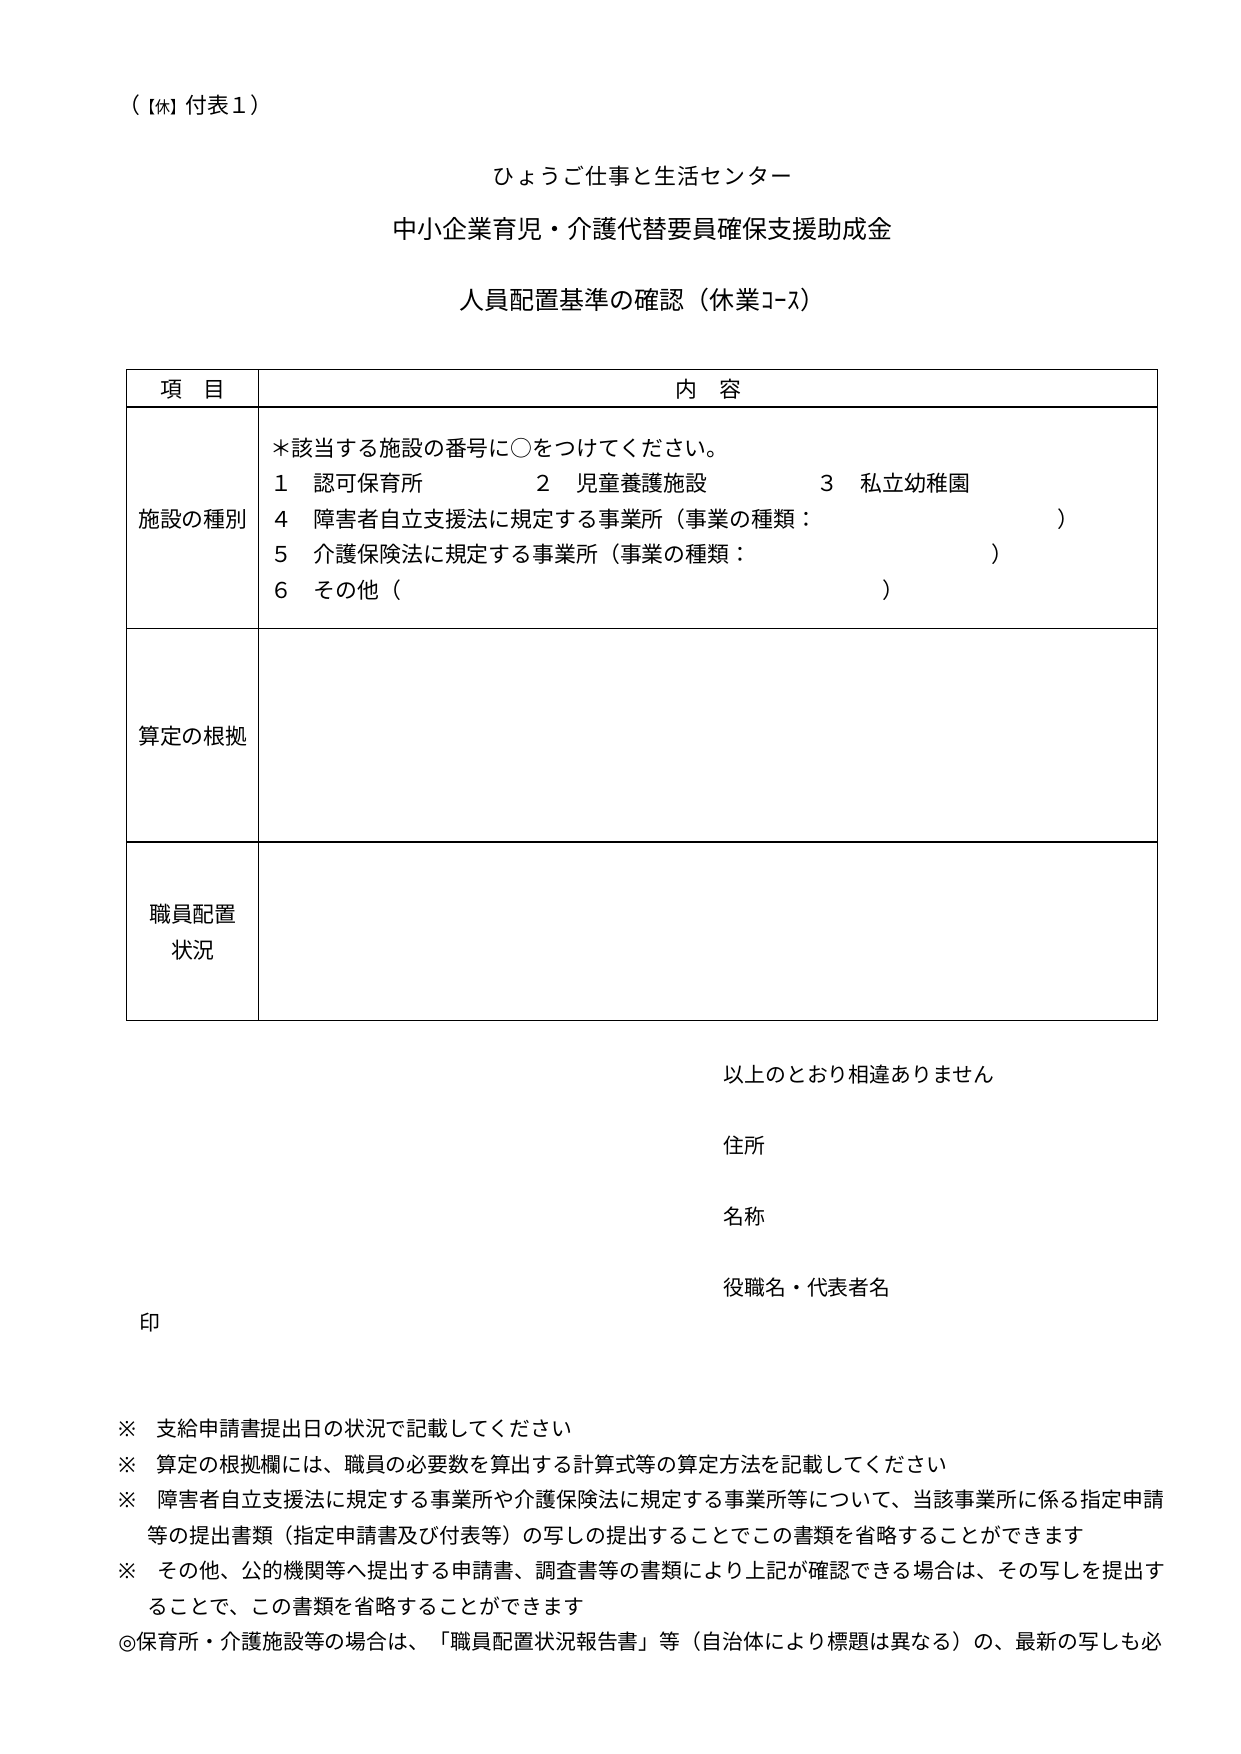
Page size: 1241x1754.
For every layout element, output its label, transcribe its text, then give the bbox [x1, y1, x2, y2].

text ひょうご仕事と生活センター [118, 157, 1166, 192]
table_cell 施設の種別 [127, 408, 258, 628]
text 役職名・代表者名 印 [139, 1268, 1166, 1339]
table_cell ＊該当する施設の番号に○をつけてください。 １ 認可保育所 ２ 児童養護施設 ３ 私立幼稚園 ４ 障害者自立支援法に規定する事業所（事業の種類： ） ５ 介護保険法に規定する事業所（事業の種類： ） ６ その他（ ） [259, 408, 1157, 628]
table_cell 職員配置 状況 [127, 843, 258, 1019]
text ※ その他、公的機関等へ提出する申請書、調査書等の書類により上記が確認できる場合は、その写しを提出することで、この書類を省略することができます [118, 1552, 1166, 1623]
table_cell [259, 843, 1157, 1019]
text ※ 支給申請書提出日の状況で記載してください [118, 1410, 1166, 1446]
table_cell [259, 629, 1157, 841]
text 住所 [139, 1127, 1166, 1162]
table_header 内 容 [259, 370, 1157, 406]
text 人員配置基準の確認（休業ｺｰｽ） [118, 263, 1166, 334]
text 中小企業育児・介護代替要員確保支援助成金 [118, 192, 1166, 263]
table_header 項 目 [127, 370, 258, 406]
text ※ 算定の根拠欄には、職員の必要数を算出する計算式等の算定方法を記載してください [118, 1446, 1166, 1481]
text 名称 [139, 1198, 1166, 1233]
text ※ 障害者自立支援法に規定する事業所や介護保険法に規定する事業所等について、当該事業所に係る指定申請等の提出書類（指定申請書及び付表等）の写しの提出することでこの書類を省略することができます [118, 1481, 1166, 1552]
table_cell 算定の根拠 [127, 629, 258, 841]
text 以上のとおり相違ありません [139, 1056, 1166, 1091]
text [118, 1623, 1166, 1658]
text （【休】付表１） [118, 86, 1166, 121]
